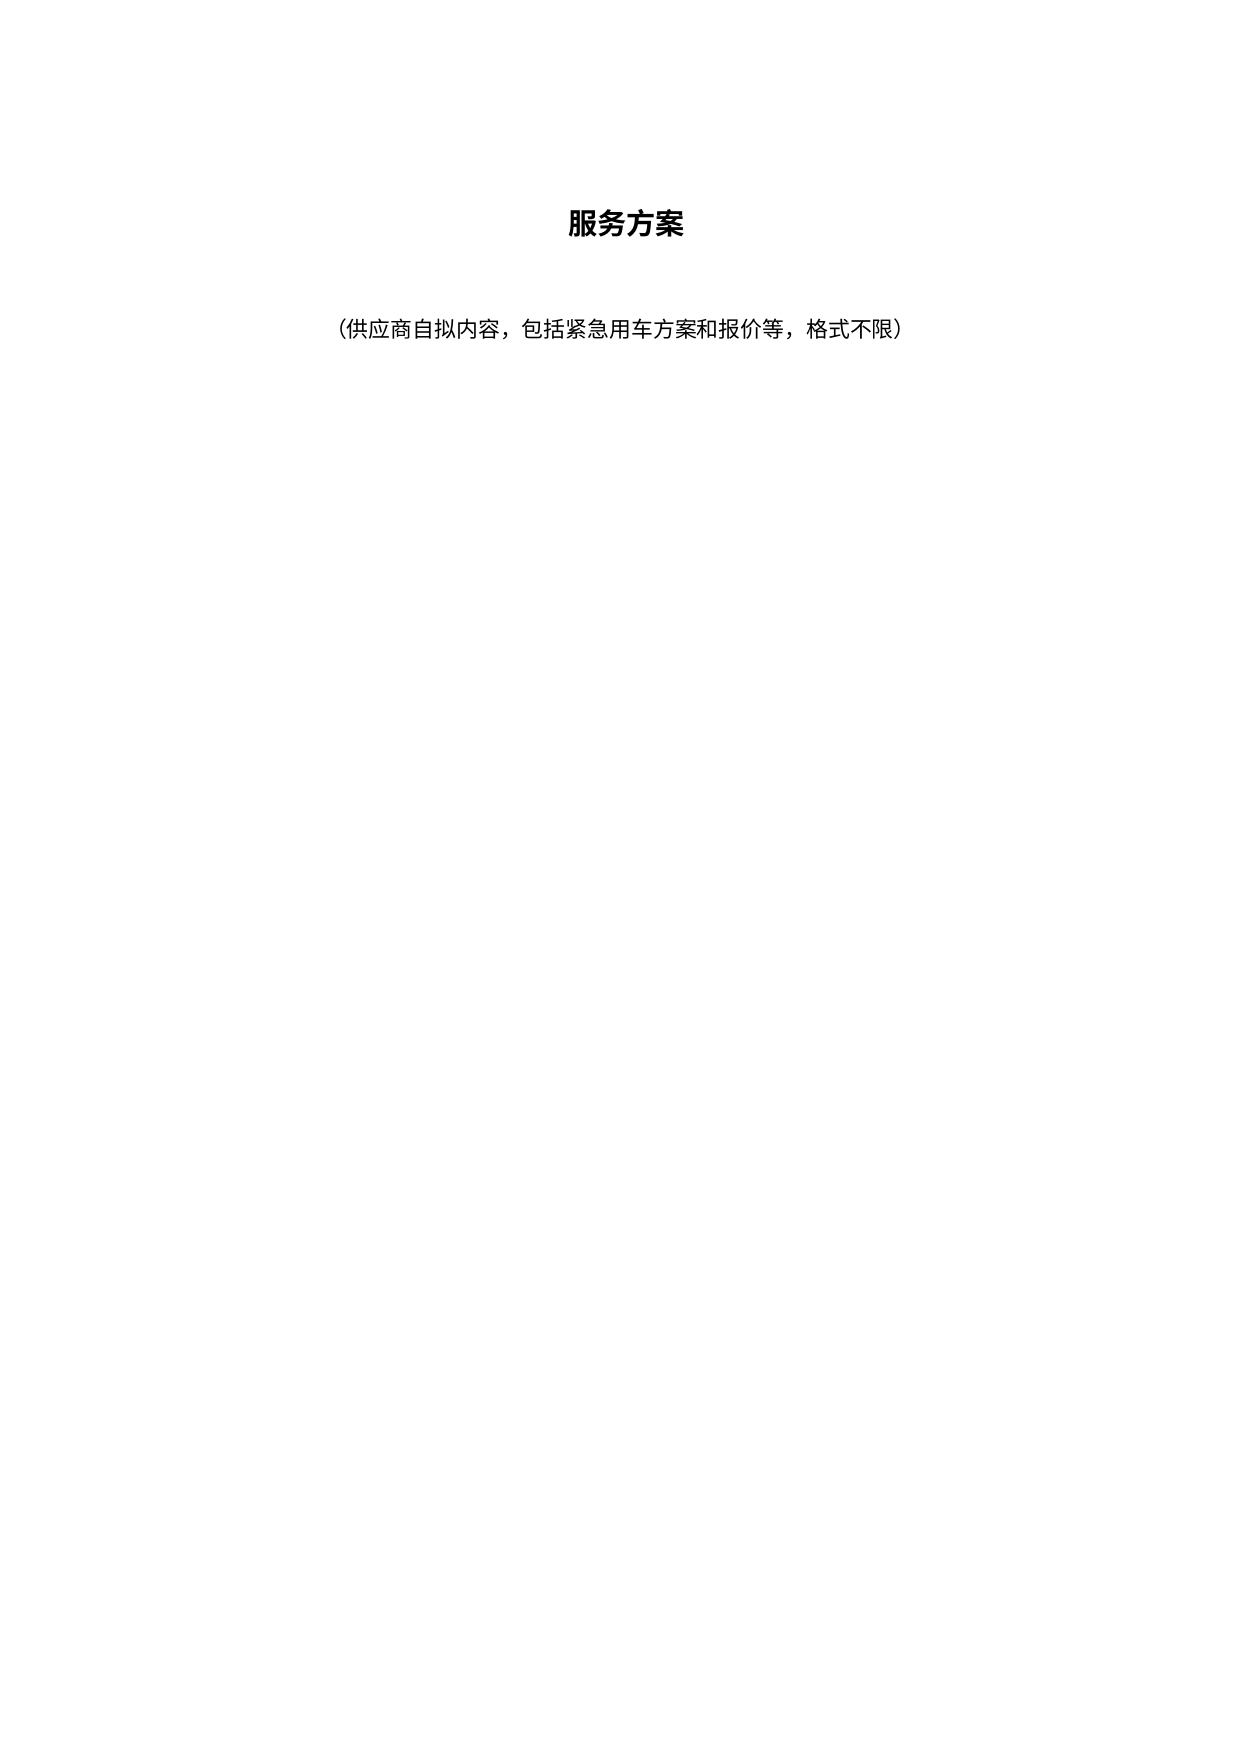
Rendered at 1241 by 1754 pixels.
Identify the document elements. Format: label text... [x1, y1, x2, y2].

subtitle 服务方案 [187, 189, 1053, 254]
text （供应商自拟内容，包括紧急用车方案和报价等，格式不限） [187, 312, 1053, 344]
